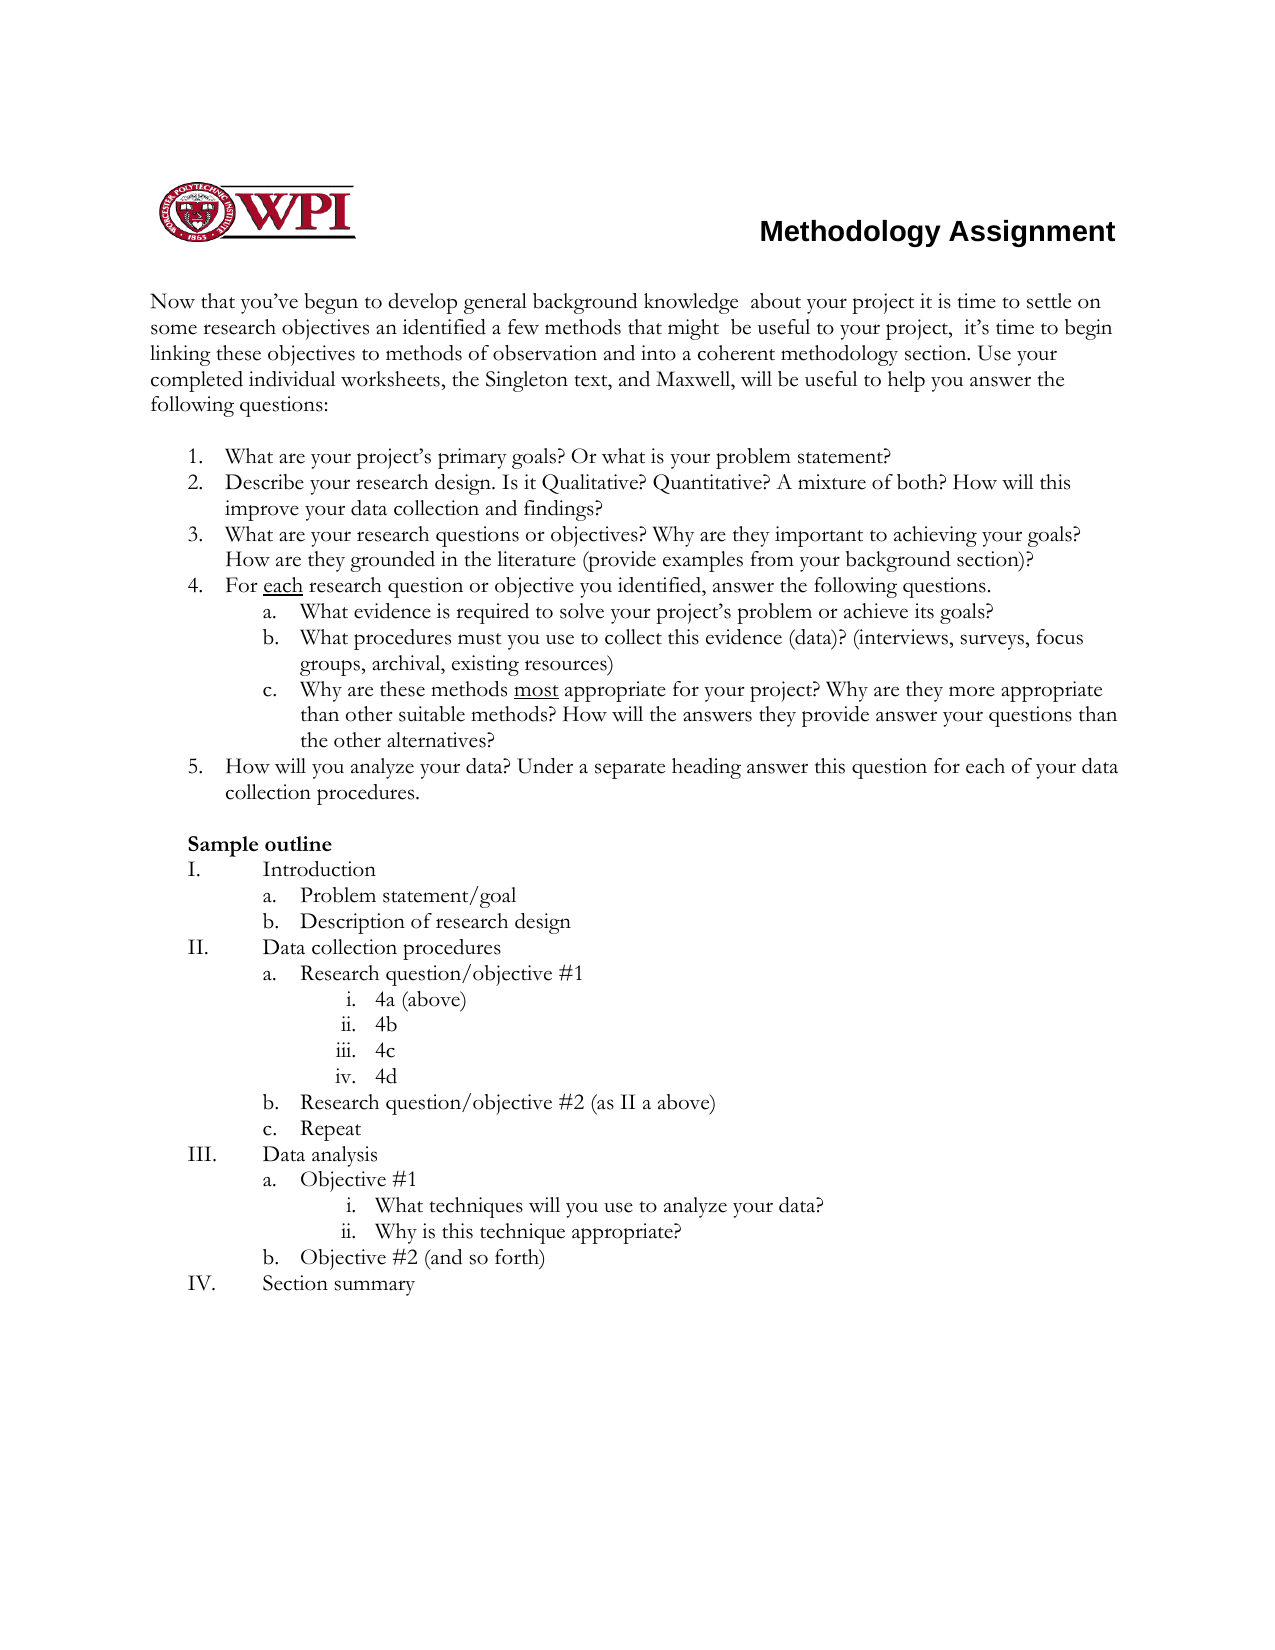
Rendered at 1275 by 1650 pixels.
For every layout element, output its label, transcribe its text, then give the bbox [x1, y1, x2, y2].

list Describe your research design. Is it Qualitative? Quantitative? A mixture of both? How will this improve your data collection and findings? [187, 469, 1125, 521]
list Description of research design [262, 909, 1125, 934]
list What evidence is required to solve your project’s problem or achieve its goals? [262, 599, 1125, 624]
list What are your research questions or objectives? Why are they important to achieving your goals? How are they grounded in the literature (provide examples from your background section)? [187, 521, 1125, 573]
list For each research question or objective you identified, answer the following questions. [187, 573, 1125, 599]
list Why is this technique appropriate? [356, 1219, 1125, 1244]
list Research question/objective #1 [262, 960, 1125, 986]
text Now that you’ve begun to develop general background knowledge about your project it is time to settle on some research objectives an identified a few methods that might be useful to your project, it’s time to begin linking these objectives to methods of observation and into a coherent methodology section. Use your completed individual worksheets, the Singleton text, and Maxwell, will be useful to help you answer the following questions: [150, 289, 1125, 418]
list Section summary [187, 1270, 1125, 1296]
list 4b [356, 1012, 1125, 1038]
list Repeat [262, 1115, 1125, 1141]
list Data analysis [187, 1141, 1125, 1167]
list What are your project’s primary goals? Or what is your problem statement? [187, 444, 1125, 469]
list Why are these methods most appropriate for your project? Why are they more appropriate than other suitable methods? How will the answers they provide answer your questions than the other alternatives? [262, 676, 1125, 754]
list Research question/objective #2 (as II a above) [262, 1089, 1125, 1115]
list What procedures must you use to collect this evidence (data)? (interviews, surveys, focus groups, archival, existing resources) [262, 624, 1125, 676]
list Problem statement/goal [262, 883, 1125, 909]
list How will you analyze your data? Under a separate heading answer this question for each of your data collection procedures. [187, 754, 1125, 805]
list Data collection procedures [187, 934, 1125, 960]
text Sample outline [187, 831, 1125, 857]
list 4a (above) [356, 986, 1125, 1012]
list 4d [356, 1064, 1125, 1089]
list What techniques will you use to analyze your data? [356, 1193, 1125, 1219]
list 4c [356, 1038, 1125, 1064]
list Objective #2 (and so forth) [262, 1244, 1125, 1270]
picture [159, 162, 366, 242]
list Objective #1 [262, 1167, 1125, 1193]
list Introduction [187, 857, 1125, 883]
subtitle Methodology Assignment [150, 162, 1125, 247]
